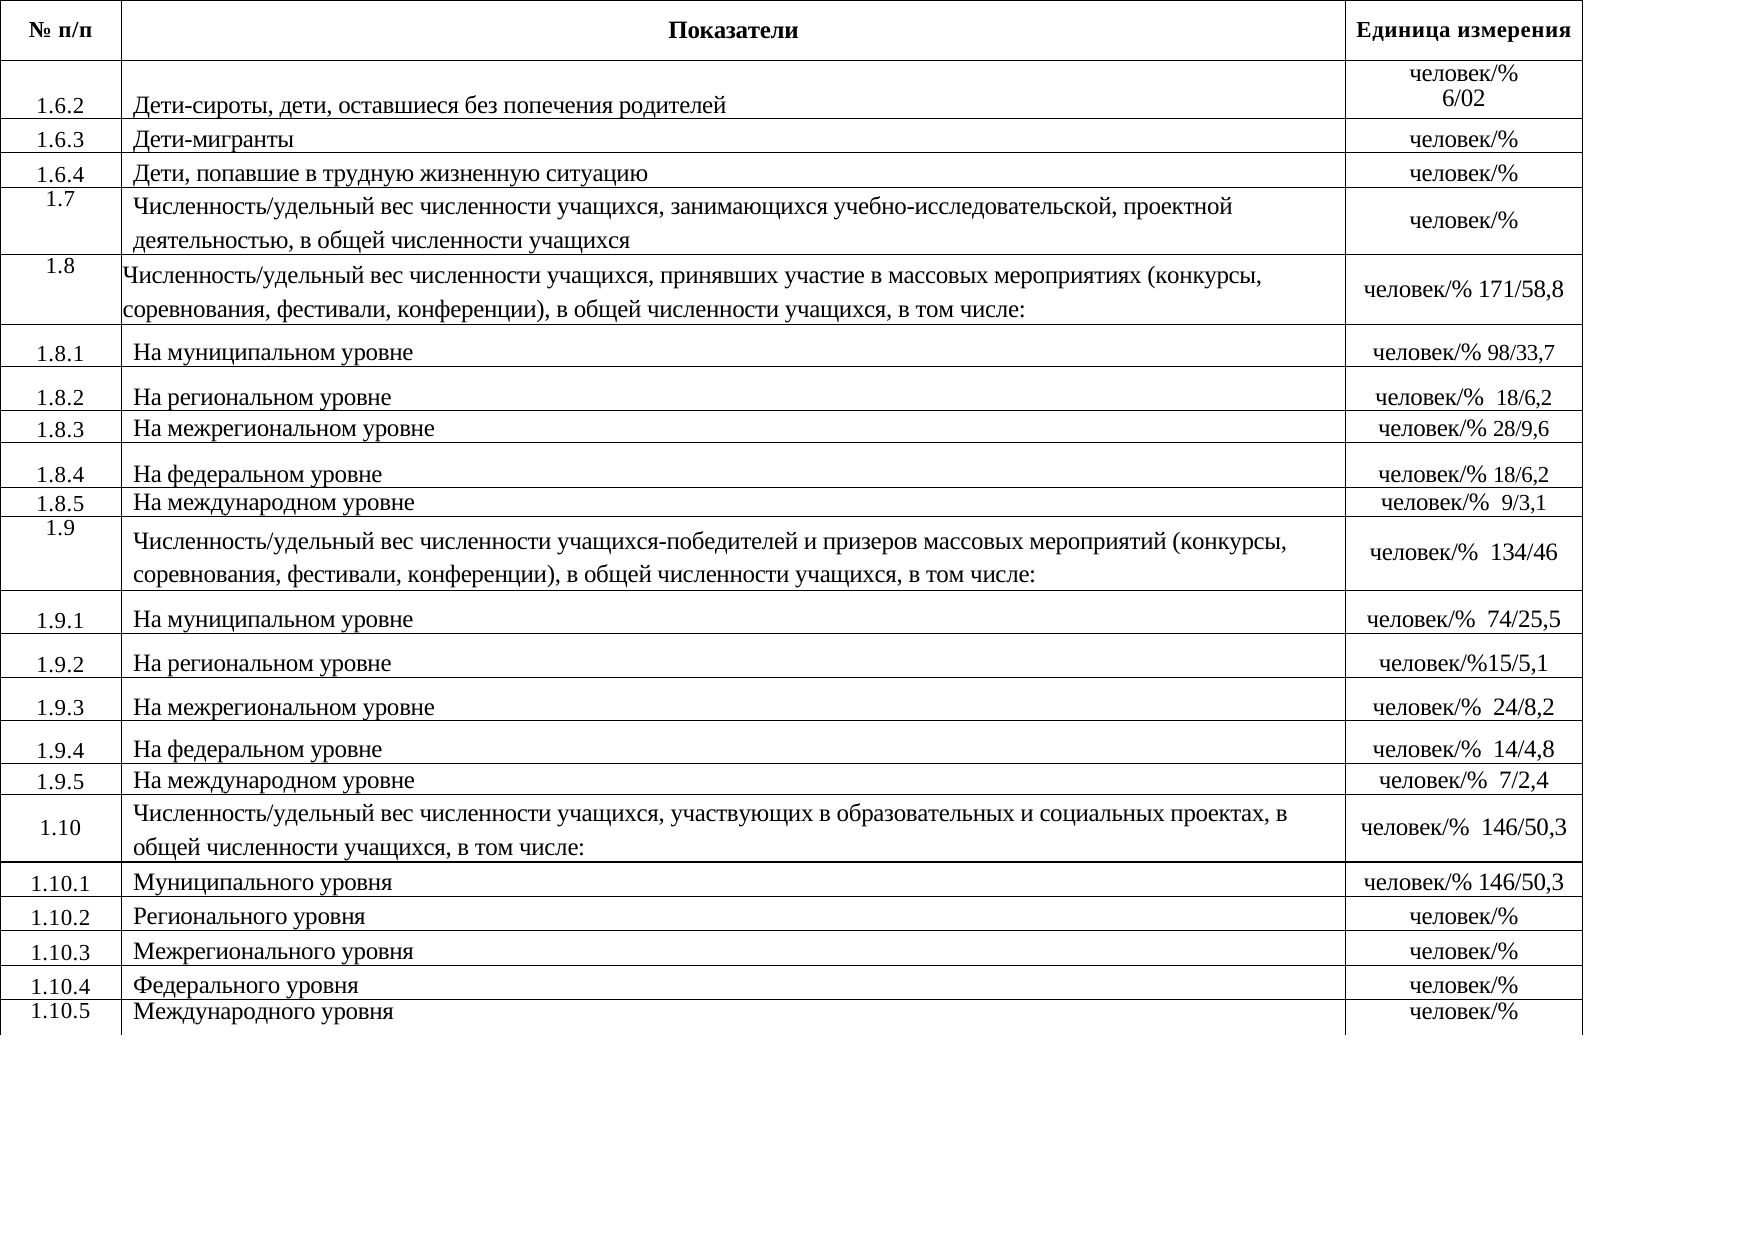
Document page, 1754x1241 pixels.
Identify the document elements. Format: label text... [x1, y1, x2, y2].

table_cell Дети-сироты, дети, оставшиеся без попечения родителей [122, 61, 1345, 118]
table_cell Федерального уровня [122, 966, 1345, 999]
table_cell 1.10.2 [1, 897, 121, 930]
table_cell Межрегионального уровня [122, 931, 1345, 965]
table_cell человек/% [1346, 153, 1582, 187]
table_cell 1.8.3 [1, 411, 121, 442]
table_cell 1.6.3 [1, 119, 121, 152]
table_cell человек/% 146/50,3 [1346, 863, 1582, 896]
table_cell 1.8 [1, 255, 121, 324]
table_cell Дети, попавшие в трудную жизненную ситуацию [122, 153, 1345, 187]
table_cell человек/% 171/58,8 [1346, 255, 1582, 324]
table_cell человек/% 98/33,7 [1346, 325, 1582, 366]
table_cell человек/% 134/46 [1346, 517, 1582, 589]
table_cell 1.8.2 [1, 367, 121, 410]
table_cell человек/% 146/50,3 [1346, 795, 1582, 861]
table_cell человек/% 7/2,4 [1346, 764, 1582, 794]
table_cell человек/% [1346, 1000, 1582, 1035]
table_cell человек/% 18/6,2 [1346, 443, 1582, 487]
table_cell человек/% 74/25,5 [1346, 591, 1582, 633]
table_cell 1.9.5 [1, 764, 121, 794]
table_cell На межрегиональном уровне [122, 411, 1345, 442]
table_cell На муниципальном уровне [122, 325, 1345, 366]
table_cell человек/% 14/4,8 [1346, 721, 1582, 763]
table_cell 1.8.1 [1, 325, 121, 366]
table_cell человек/% 24/8,2 [1346, 678, 1582, 720]
table_cell 1.10 [1, 795, 121, 861]
table_cell 1.9.4 [1, 721, 121, 763]
table_cell 1.9 [1, 517, 121, 589]
table_cell На муниципальном уровне [122, 591, 1345, 633]
table_cell На международном уровне [122, 764, 1345, 794]
table_cell человек/% [1346, 188, 1582, 254]
table_cell 1.10.4 [1, 966, 121, 999]
table_cell человек/%15/5,1 [1346, 634, 1582, 677]
table_header Показатели [122, 1, 1345, 60]
table_cell человек/% 6/02 [1346, 61, 1582, 118]
table_cell человек/% [1346, 966, 1582, 999]
table_cell Численность/удельный вес численности учащихся, занимающихся учебно-исследовательской, проектной деятельностью, в общей численности учащихся [122, 188, 1345, 254]
table_cell На международном уровне [122, 488, 1345, 516]
table_header № п/п [1, 1, 121, 60]
table_cell 1.10.5 [1, 1000, 121, 1035]
table_cell человек/% 18/6,2 [1346, 367, 1582, 410]
table_cell 1.10.3 [1, 931, 121, 965]
table_cell 1.7 [1, 188, 121, 254]
table_cell 1.9.2 [1, 634, 121, 677]
table_cell 1.6.4 [1, 153, 121, 187]
table_cell человек/% [1346, 119, 1582, 152]
table_cell человек/% 28/9,6 [1346, 411, 1582, 442]
table_cell 1.9.1 [1, 591, 121, 633]
table_cell Численность/удельный вес численности учащихся, принявших участие в массовых мероприятиях (конкурсы, соревнования, фестивали, конференции), в общей численности учащихся, в том числе: [122, 255, 1345, 324]
table_cell 1.8.5 [1, 488, 121, 516]
table_cell человек/% 9/3,1 [1346, 488, 1582, 516]
table_cell 1.10.1 [1, 863, 121, 896]
table_cell Международного уровня [122, 1000, 1345, 1035]
table_cell Муниципального уровня [122, 863, 1345, 896]
table_cell Регионального уровня [122, 897, 1345, 930]
table_cell Дети-мигранты [122, 119, 1345, 152]
table_cell На региональном уровне [122, 634, 1345, 677]
table_cell 1.6.2 [1, 61, 121, 118]
table_cell Численность/удельный вес численности учащихся, участвующих в образовательных и социальных проектах, в общей численности учащихся, в том числе: [122, 795, 1345, 861]
table_header Единица измерения [1346, 1, 1582, 60]
table_cell На межрегиональном уровне [122, 678, 1345, 720]
table_cell человек/% [1346, 897, 1582, 930]
table_cell На федеральном уровне [122, 443, 1345, 487]
table_cell 1.9.3 [1, 678, 121, 720]
table_cell На федеральном уровне [122, 721, 1345, 763]
table_cell На региональном уровне [122, 367, 1345, 410]
table_cell 1.8.4 [1, 443, 121, 487]
table_cell человек/% [1346, 931, 1582, 965]
table_cell Численность/удельный вес численности учащихся-победителей и призеров массовых мероприятий (конкурсы, соревнования, фестивали, конференции), в общей численности учащихся, в том числе: [122, 517, 1345, 589]
